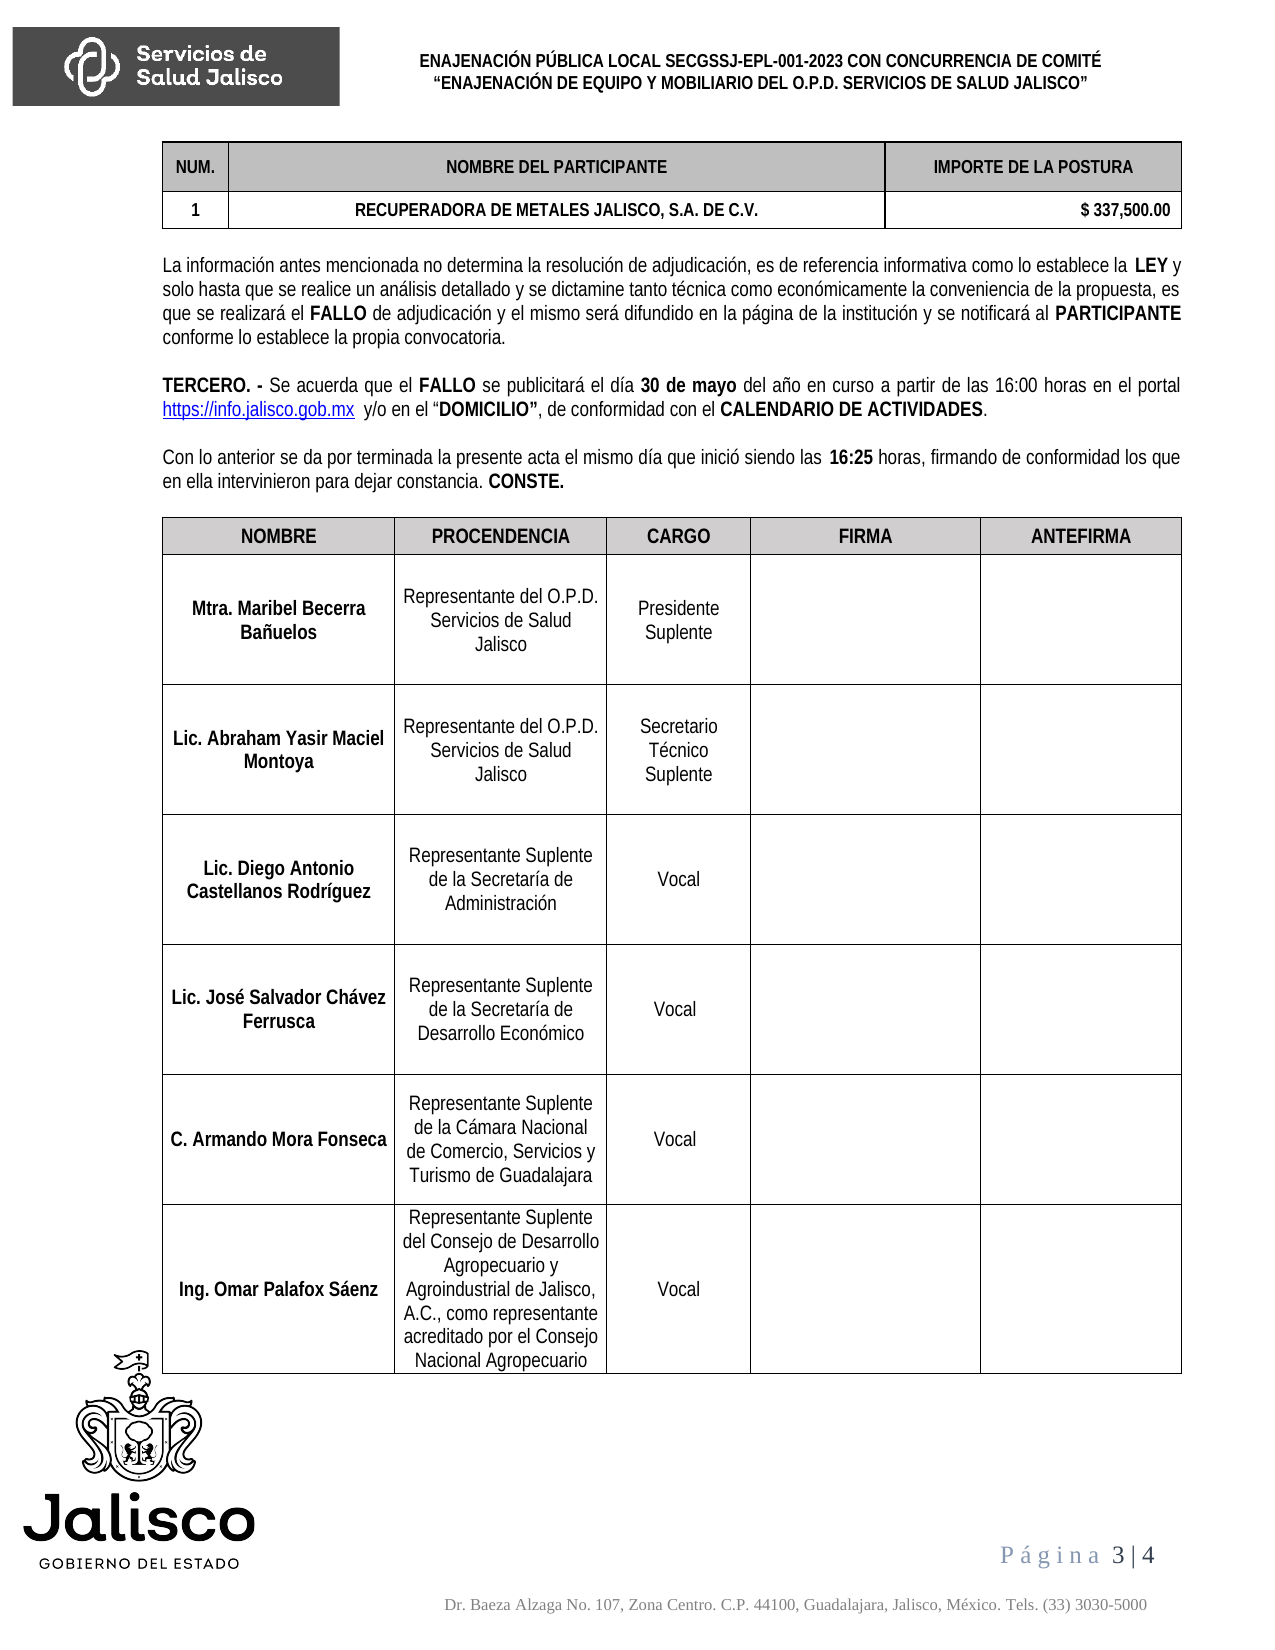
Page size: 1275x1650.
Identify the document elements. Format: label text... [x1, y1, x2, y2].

table_cell [751, 1075, 980, 1204]
table_header FIRMA [751, 518, 980, 554]
table_cell [751, 1205, 980, 1372]
table_cell Vocal [607, 1075, 750, 1204]
table_header ANTEFIRMA [981, 518, 1181, 554]
table_cell Representante Suplente de la Cámara Nacional de Comercio, Servicios y Turismo de Guadalajara [395, 1075, 606, 1204]
text TERCERO. - Se acuerda que el FALLO se publicitará el día 30 de mayo del año en curso a partir de las 16:00 horas en el portal https://info.jalisco.gob.mx y/o en el “DOMICILIO”, de conformidad con el CALENDARIO DE ACTIVIDADES. [162, 373, 1181, 421]
table_cell Presidente Suplente [607, 555, 750, 684]
table_cell RECUPERADORA DE METALES JALISCO, S.A. DE C.V. [229, 192, 884, 228]
picture [23, 1350, 255, 1569]
table_cell [981, 815, 1181, 944]
table_header NOMBRE [163, 518, 394, 554]
table_cell C. Armando Mora Fonseca [163, 1075, 394, 1204]
table_cell [981, 945, 1181, 1074]
table_cell Vocal [607, 945, 750, 1074]
table_cell Representante Suplente de la Secretaría de Administración [395, 815, 606, 944]
table_cell [981, 685, 1181, 814]
table_cell 1 [163, 192, 228, 228]
table_cell Representante Suplente del Consejo de Desarrollo Agropecuario y Agroindustrial de Jalisco, A.C., como representante acreditado por el Consejo Nacional Agropecuario [395, 1205, 606, 1372]
table_cell Lic. José Salvador Chávez Ferrusca [163, 945, 394, 1074]
text La información antes mencionada no determina la resolución de adjudicación, es de referencia informativa como lo establece la LEY y solo hasta que se realice un análisis detallado y se dictamine tanto técnica como económicamente la conveniencia de la propuesta, es que se realizará el FALLO de adjudicación y el mismo será difundido en la página de la institución y se notificará al PARTICIPANTE conforme lo establece la propia convocatoria. [162, 253, 1181, 349]
picture [12, 27, 340, 106]
table_cell [751, 945, 980, 1074]
table_header PROCENDENCIA [395, 518, 606, 554]
table_cell Representante del O.P.D. Servicios de Salud Jalisco [395, 685, 606, 814]
table_header NUM. [163, 143, 228, 191]
table_cell [981, 1075, 1181, 1204]
table_cell Ing. Omar Palafox Sáenz [163, 1205, 394, 1372]
table_cell Representante del O.P.D. Servicios de Salud Jalisco [395, 555, 606, 684]
table_cell $ 337,500.00 [886, 192, 1181, 228]
table_cell Secretario Técnico Suplente [607, 685, 750, 814]
table_cell [981, 555, 1181, 684]
table_cell Vocal [607, 815, 750, 944]
table_cell [751, 815, 980, 944]
table_header CARGO [607, 518, 750, 554]
table_cell Vocal [607, 1205, 750, 1372]
table_header IMPORTE DE LA POSTURA [886, 143, 1181, 191]
table_header NOMBRE DEL PARTICIPANTE [229, 143, 884, 191]
table_cell Lic. Diego Antonio Castellanos Rodríguez [163, 815, 394, 944]
table_cell [751, 685, 980, 814]
table_cell Mtra. Maribel Becerra Bañuelos [163, 555, 394, 684]
table_cell Representante Suplente de la Secretaría de Desarrollo Económico [395, 945, 606, 1074]
table_cell Lic. Abraham Yasir Maciel Montoya [163, 685, 394, 814]
text Con lo anterior se da por terminada la presente acta el mismo día que inició siendo las 16:25 horas, firmando de conformidad los que en ella intervinieron para dejar constancia. CONSTE. [162, 445, 1181, 493]
table_cell [981, 1205, 1181, 1372]
table_cell [751, 555, 980, 684]
